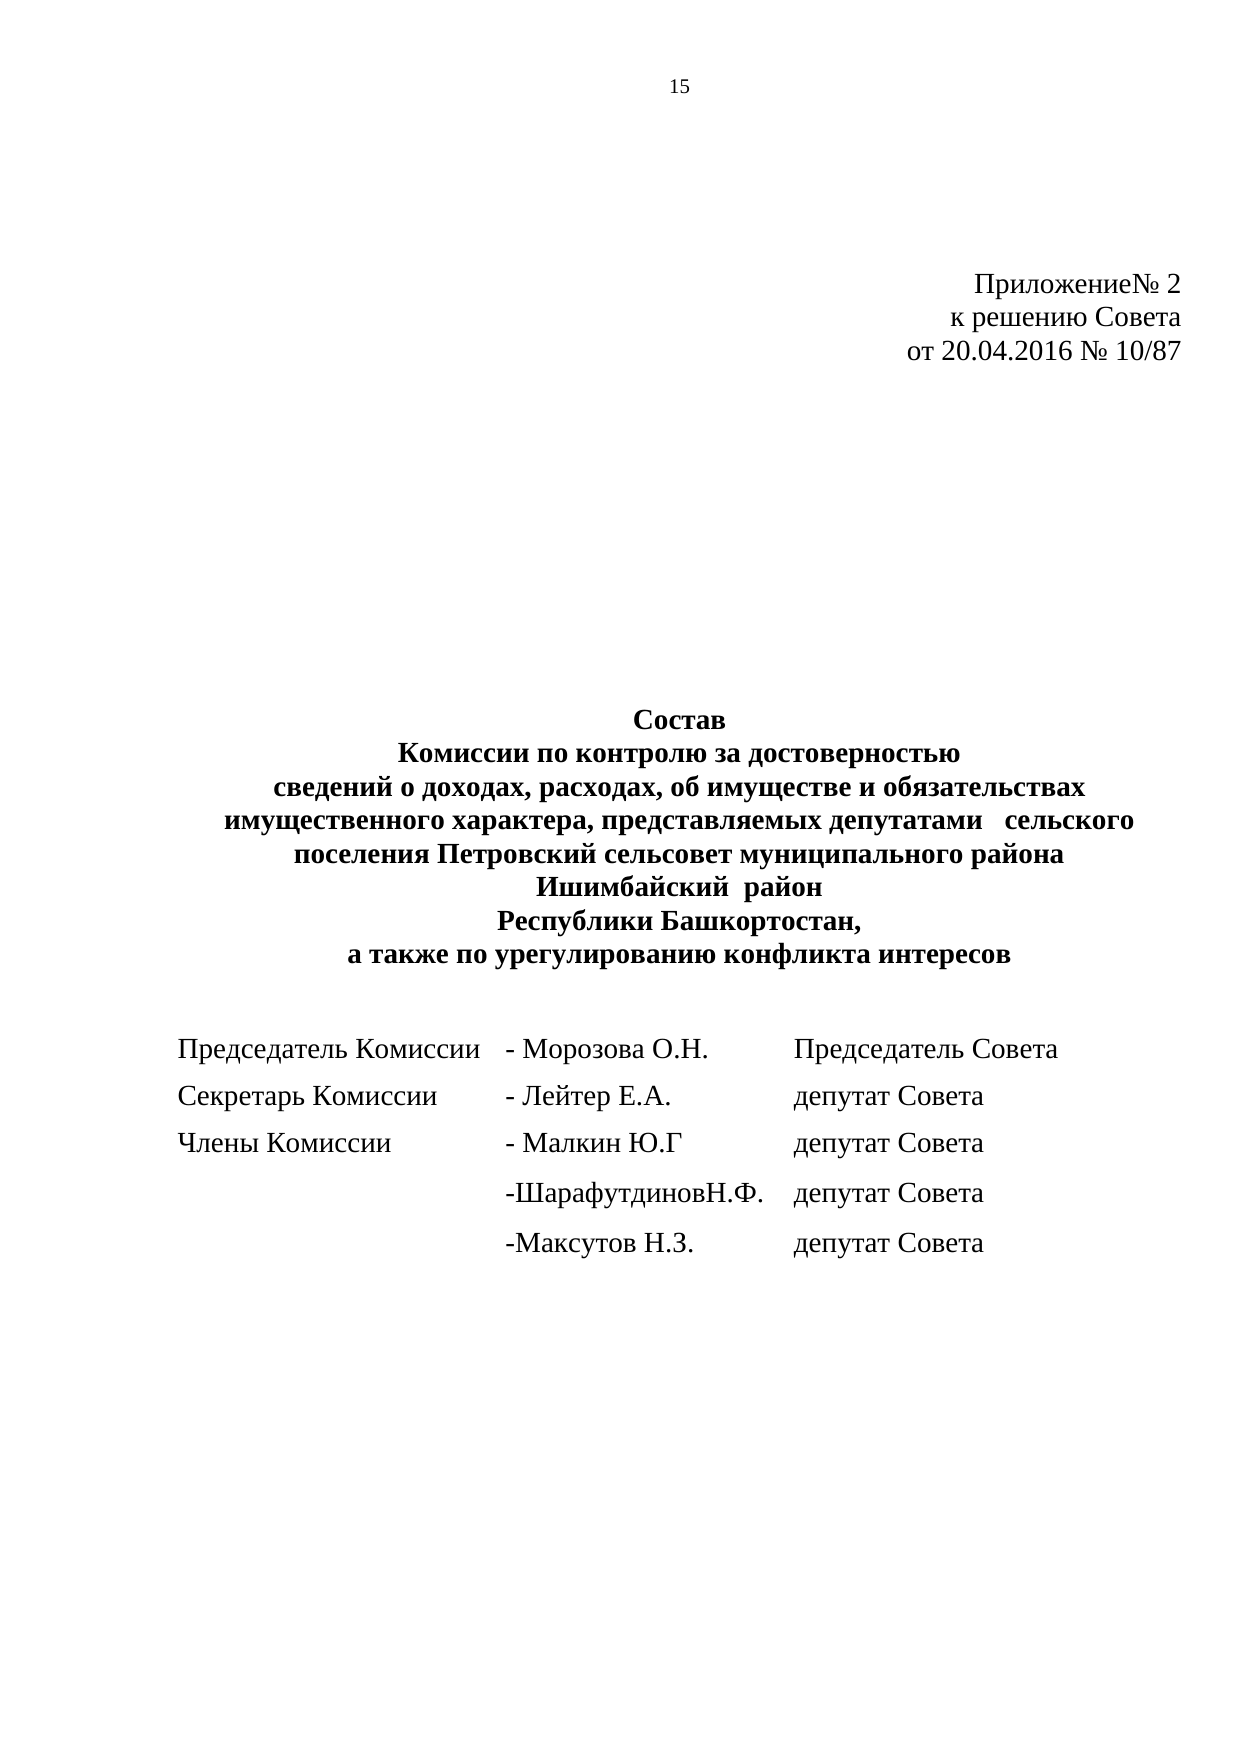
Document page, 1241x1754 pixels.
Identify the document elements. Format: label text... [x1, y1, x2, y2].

list Комиссии по контролю за достоверностью [177, 735, 1181, 769]
list Республики Башкортостан, [177, 903, 1181, 937]
table_cell депутат Совета депутат Совета депутат Совета [783, 1125, 1222, 1326]
list Ишимбайский район [177, 869, 1181, 903]
list от 20.04.2016 № 10/87 [723, 333, 1181, 366]
table_cell Члены Комиссии [166, 1125, 494, 1326]
table_header Председатель Комиссии [166, 1032, 494, 1078]
list а также по урегулированию конфликта интересов [177, 937, 1181, 970]
table_cell - Малкин Ю.Г -ШарафутдиновН.Ф. -Максутов Н.З. [494, 1125, 782, 1326]
text Приложение№ 2 [177, 266, 1181, 299]
table_cell - Лейтер Е.А. [494, 1078, 782, 1125]
list Состав [177, 702, 1181, 735]
list сведений о доходах, расходах, об имуществе и обязательствах имущественного характера, представляемых депутатами сельского поселения Петровский сельсовет муниципального района [177, 769, 1181, 869]
list к решению Совета [723, 299, 1181, 333]
table_header Председатель Совета [783, 1032, 1240, 1078]
table_header - Морозова О.Н. [494, 1032, 782, 1078]
table_cell Секретарь Комиссии [166, 1078, 494, 1125]
table_cell депутат Совета [783, 1078, 1222, 1125]
